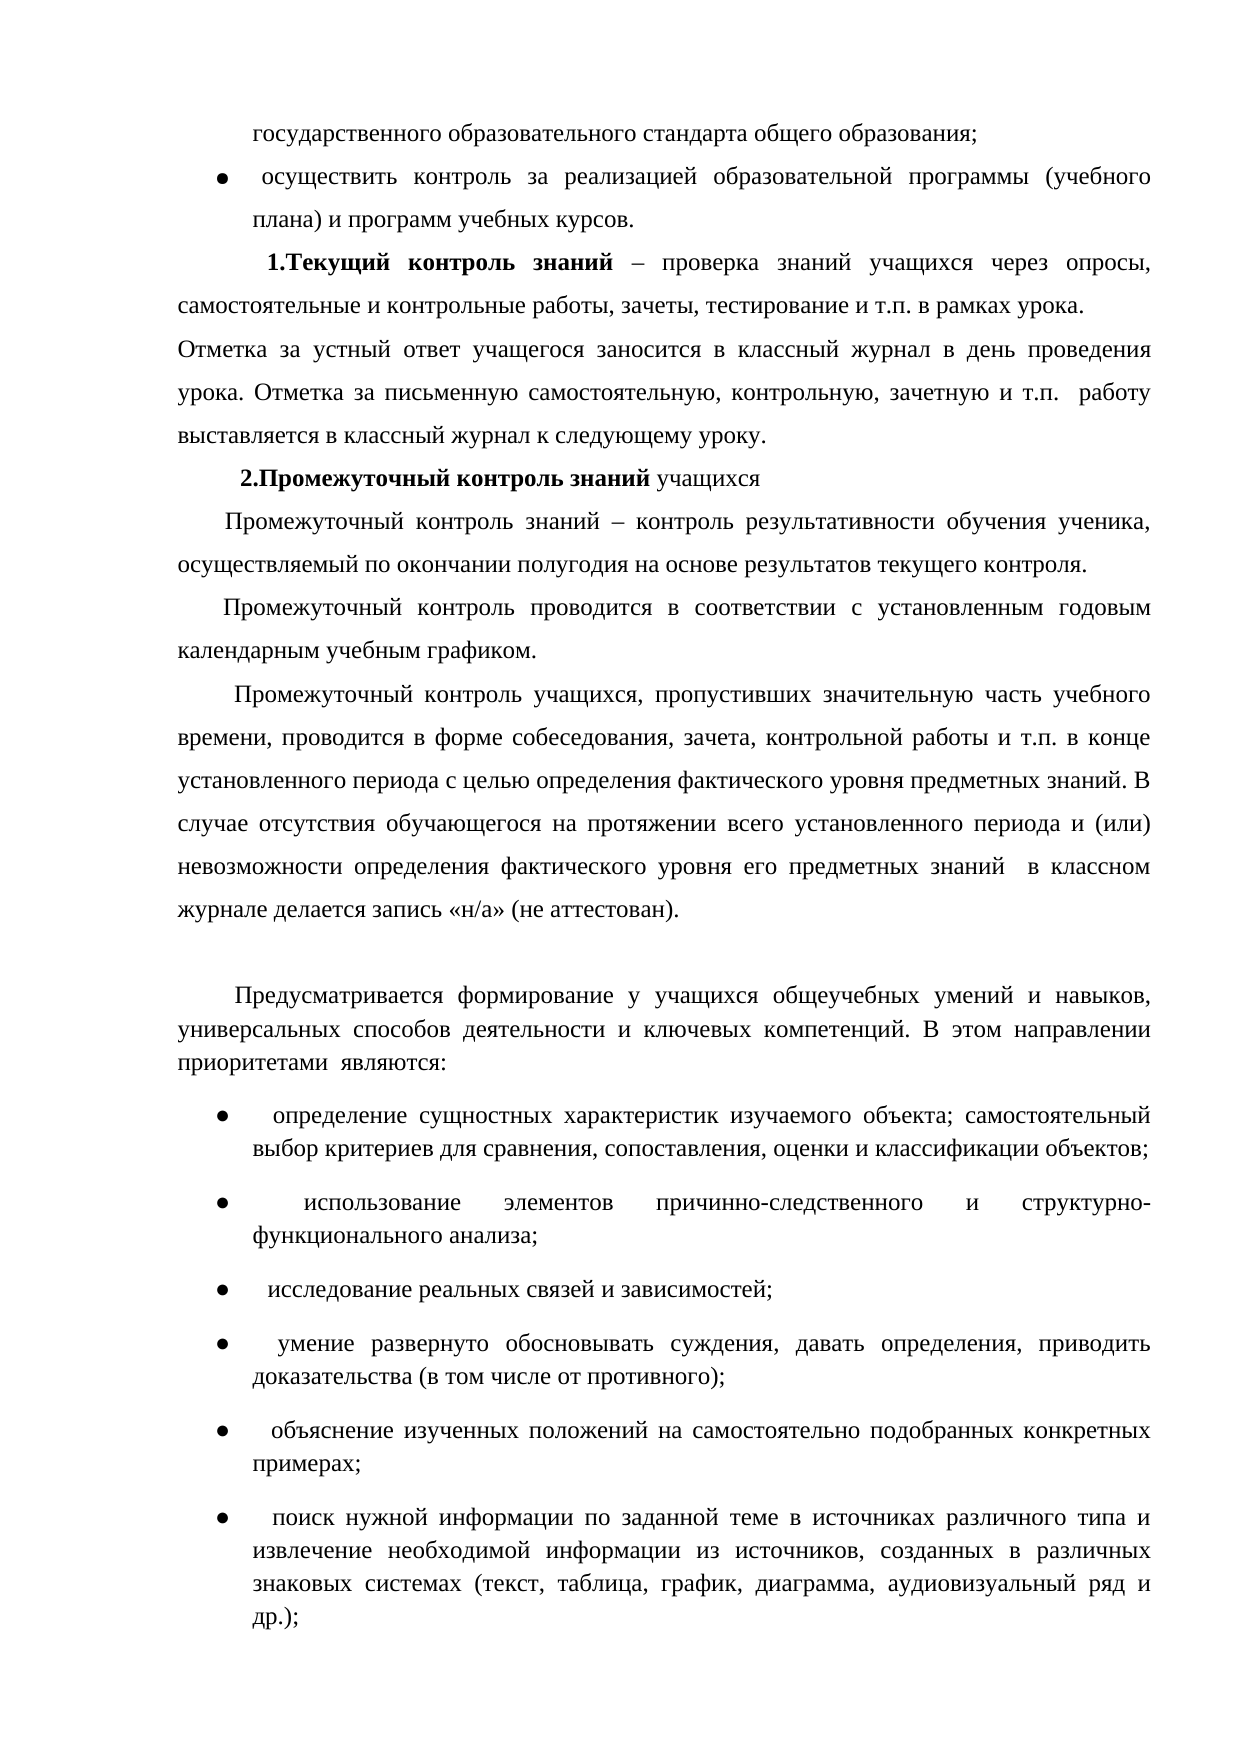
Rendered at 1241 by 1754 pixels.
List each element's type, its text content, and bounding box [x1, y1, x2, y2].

text 2.Промежуточный контроль знаний учащихся [177, 463, 1152, 492]
text ● использование элементов причинно-следственного и структурно-функционального анализа; [215, 1187, 1152, 1249]
text Отметка за устный ответ учащегося заносится в классный журнал в день проведения урока. Отметка за письменную самостоятельную, контрольную, зачетную и т.п. работу выставляется в классный журнал к следующему уроку. [177, 334, 1152, 449]
text Промежуточный контроль учащихся, пропустивших значительную часть учебного времени, проводится в форме собеседования, зачета, контрольной работы и т.п. в конце установленного периода с целью определения фактического уровня предметных знаний. В случае отсутствия обучающегося на протяжении всего установленного периода и (или) невозможности определения фактического уровня его предметных знаний в классном журнале делается запись «н/а» (не аттестован). [177, 679, 1152, 923]
text ● объяснение изученных положений на самостоятельно подобранных конкретных примерах; [215, 1415, 1152, 1477]
text ● определение сущностных характеристик изучаемого объекта; самостоятельный выбор критериев для сравнения, сопоставления, оценки и классификации объектов; [215, 1101, 1152, 1162]
text ● исследование реальных связей и зависимостей; [215, 1274, 1152, 1303]
text ● умение развернуто обосновывать суждения, давать определения, приводить доказательства (в том числе от противного); [215, 1328, 1152, 1390]
text ● осуществить контроль за реализацией образовательной программы (учебного плана) и программ учебных курсов. [215, 161, 1152, 233]
text Предусматривается формирование у учащихся общеучебных умений и навыков, универсальных способов деятельности и ключевых компетенций. В этом направлении приоритетами являются: [177, 981, 1152, 1075]
text Промежуточный контроль проводится в соответствии с установленным годовым календарным учебным графиком. [177, 592, 1152, 664]
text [215, 118, 1152, 147]
text Промежуточный контроль знаний – контроль результативности обучения ученика, осуществляемый по окончании полугодия на основе результатов текущего контроля. [177, 506, 1152, 578]
text 1.Текущий контроль знаний – проверка знаний учащихся через опросы, самостоятельные и контрольные работы, зачеты, тестирование и т.п. в рамках урока. [177, 247, 1152, 319]
text ● поиск нужной информации по заданной теме в источниках различного типа и извлечение необходимой информации из источников, созданных в различных знаковых системах (текст, таблица, график, диаграмма, аудиовизуальный ряд и др.); [215, 1502, 1152, 1630]
